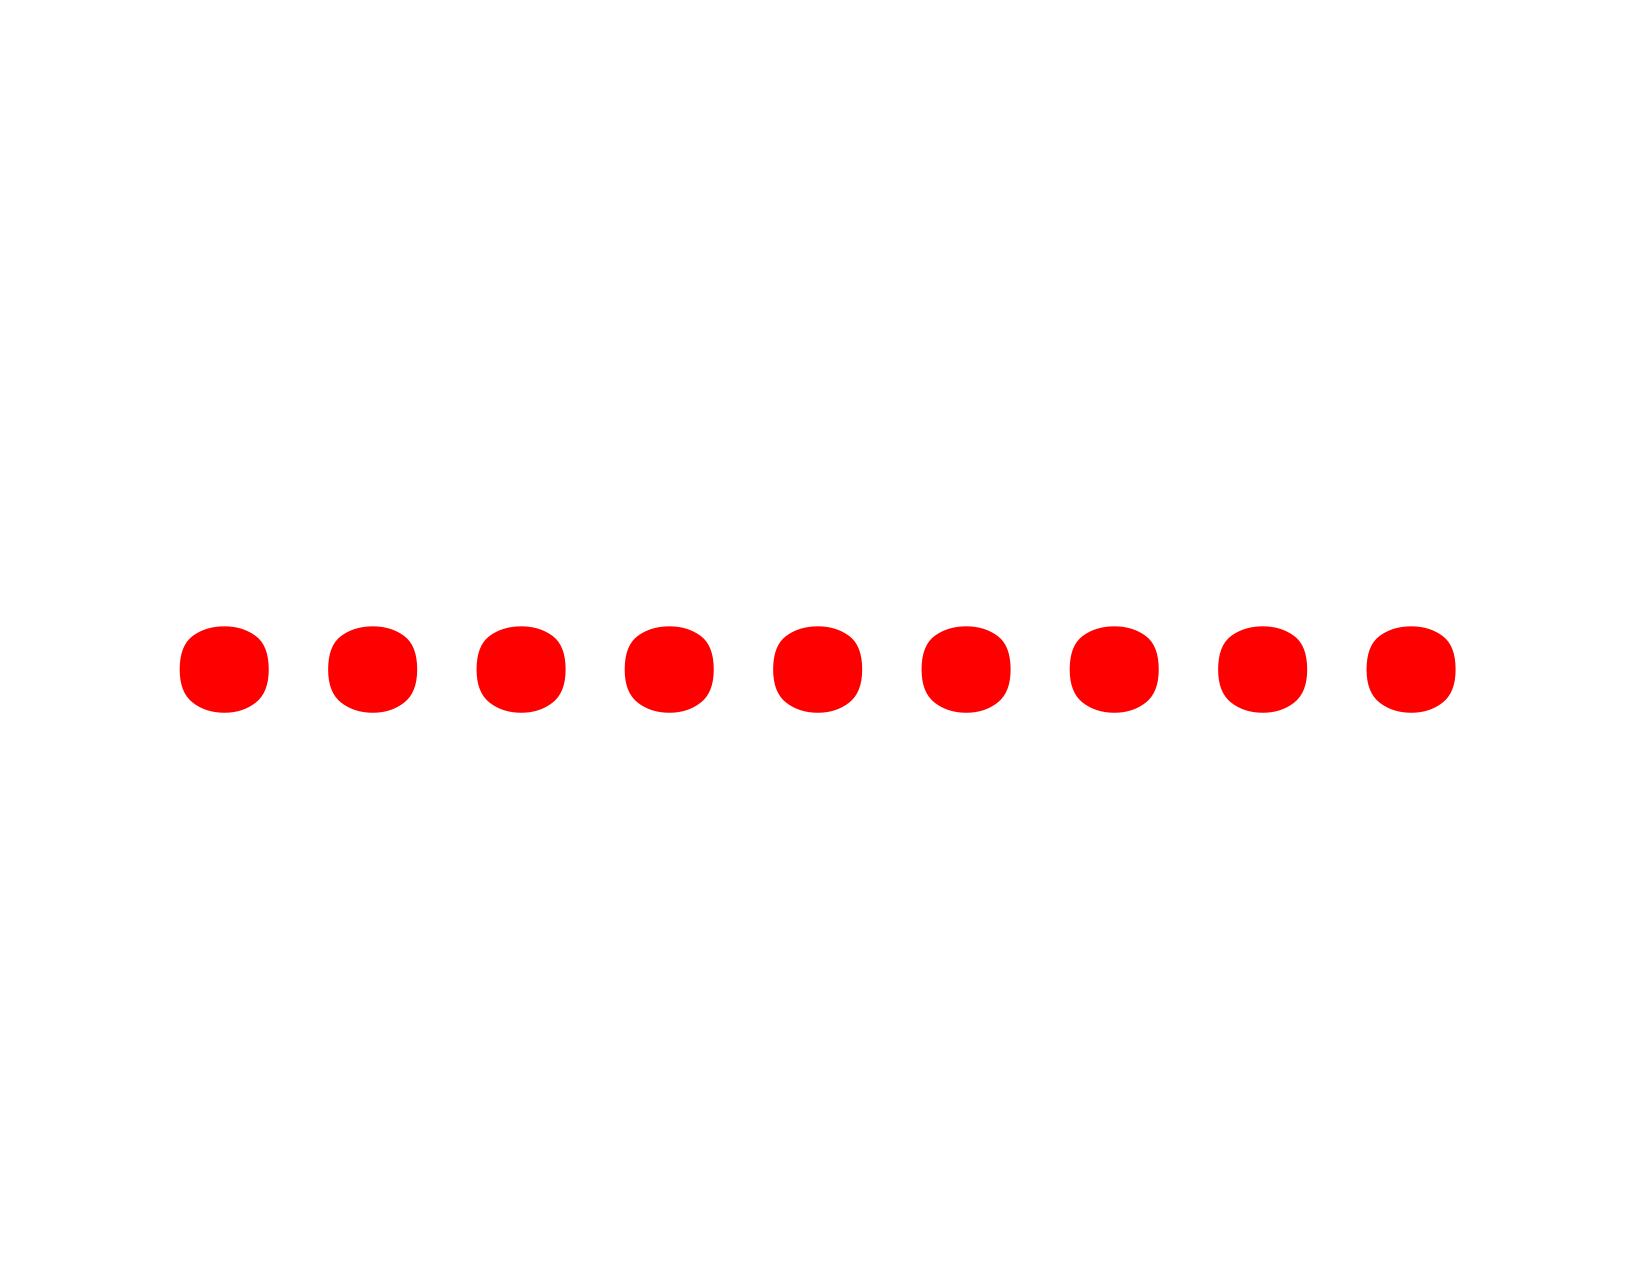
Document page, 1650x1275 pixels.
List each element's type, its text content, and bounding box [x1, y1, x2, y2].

text I predict that……… [150, 150, 1500, 859]
